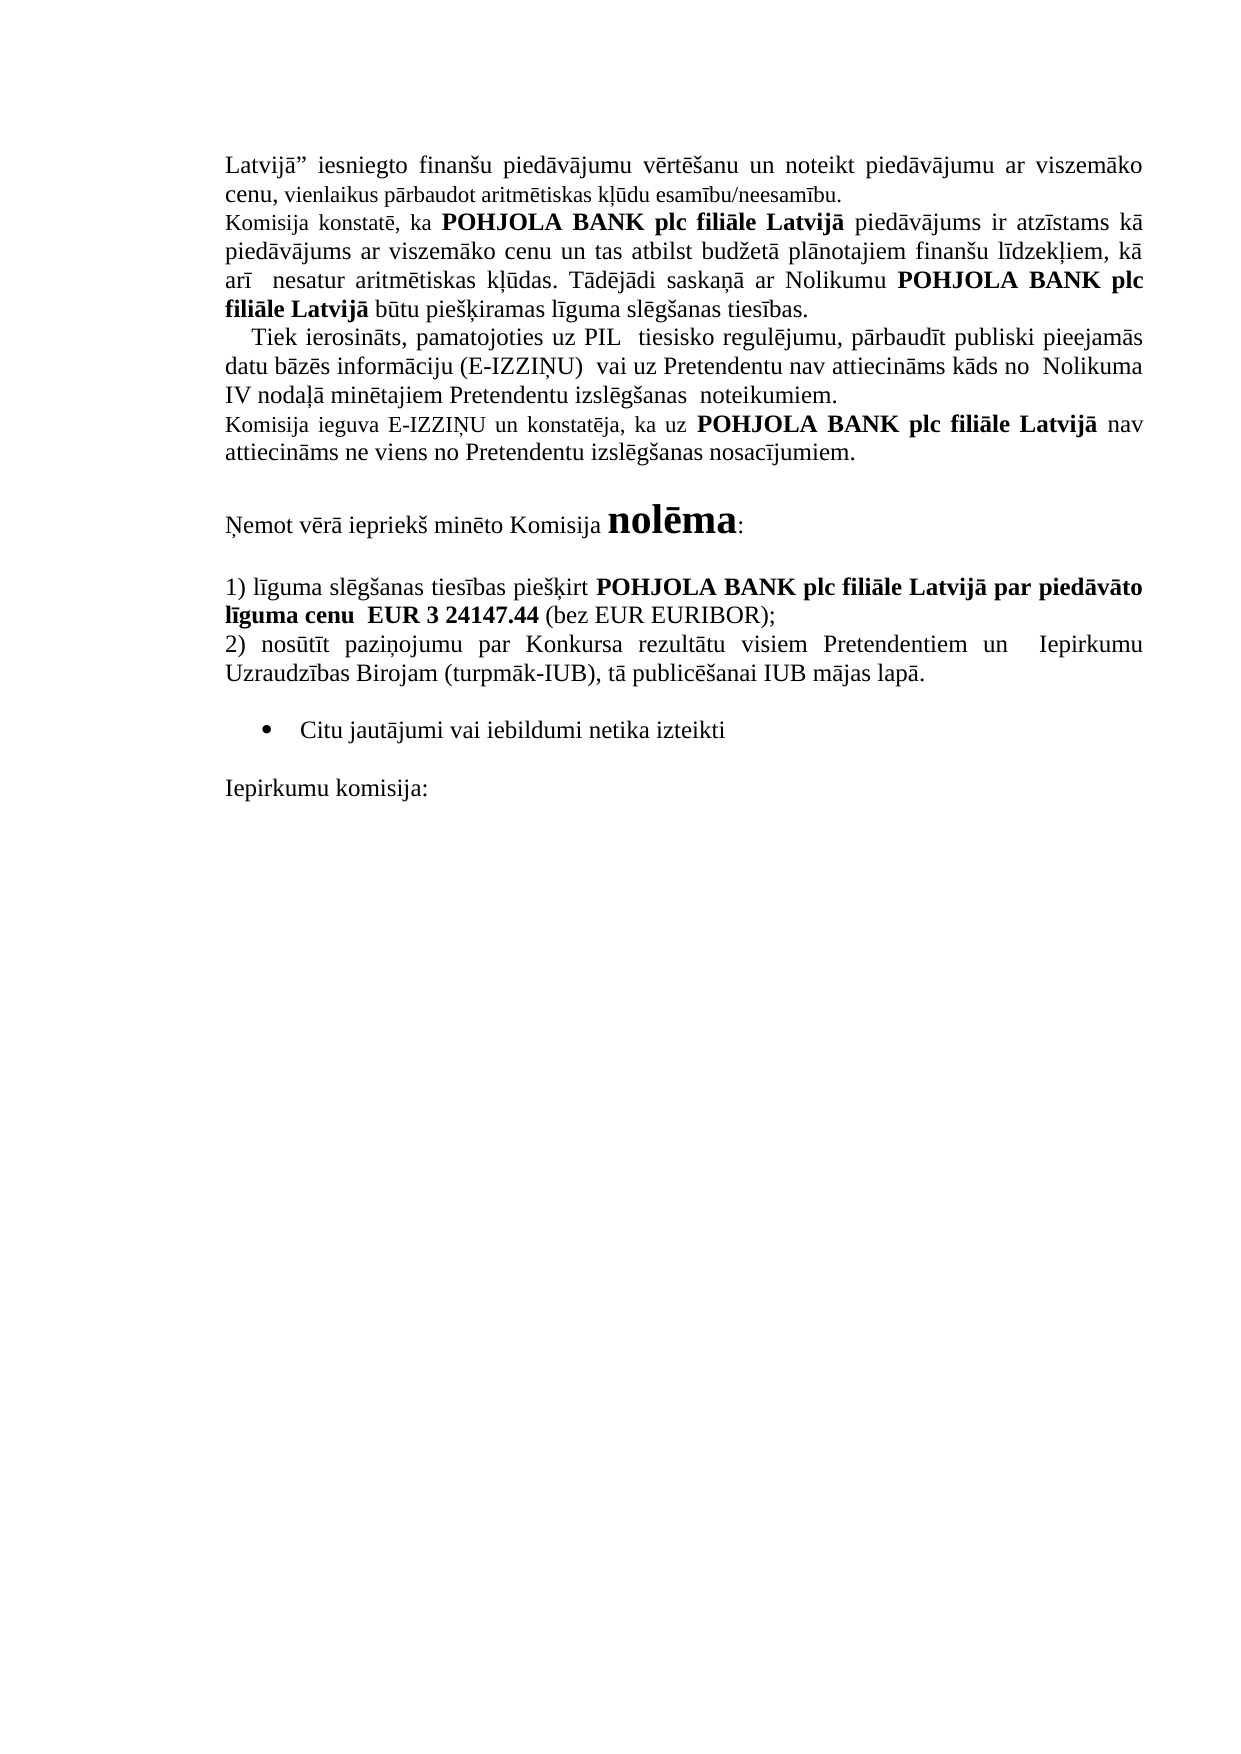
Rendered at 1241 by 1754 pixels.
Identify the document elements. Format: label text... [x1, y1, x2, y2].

text Iepirkumu komisija: [225, 773, 1144, 802]
text 1) līguma slēgšanas tiesības piešķirt POHJOLA BANK plc filiāle Latvijā par piedāvāto līguma cenu EUR 3 24147.44 (bez EUR EURIBOR); [225, 572, 1144, 629]
text Komisija konstatē, ka POHJOLA BANK plc filiāle Latvijā piedāvājums ir atzīstams kā piedāvājums ar viszemāko cenu un tas atbilst budžetā plānotajiem finanšu līdzekļiem, kā arī nesatur aritmētiskas kļūdas. Tādējādi saskaņā ar Nolikumu POHJOLA BANK plc filiāle Latvijā būtu piešķiramas līguma slēgšanas tiesības. [225, 207, 1144, 322]
text Komisija ieguva E-IZZIŅU un konstatēja, ka uz POHJOLA BANK plc filiāle Latvijā nav attiecināms ne viens no Pretendentu izslēgšanas nosacījumiem. [225, 409, 1144, 466]
text Ņemot vērā iepriekš minēto Komisija nolēma: [225, 495, 1144, 543]
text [225, 150, 1144, 207]
text Tiek ierosināts, pamatojoties uz PIL tiesisko regulējumu, pārbaudīt publiski pieejamās datu bāzēs informāciju (E-IZZIŅU) vai uz Pretendentu nav attiecināms kāds no Nolikuma IV nodaļā minētajiem Pretendentu izslēgšanas noteikumiem. [150, 322, 1144, 409]
text 2) nosūtīt paziņojumu par Konkursa rezultātu visiem Pretendentiem un Iepirkumu Uzraudzības Birojam (turpmāk-IUB), tā publicēšanai IUB mājas lapā. [225, 629, 1144, 687]
list Citu jautājumi vai iebildumi netika izteikti [262, 715, 1144, 744]
